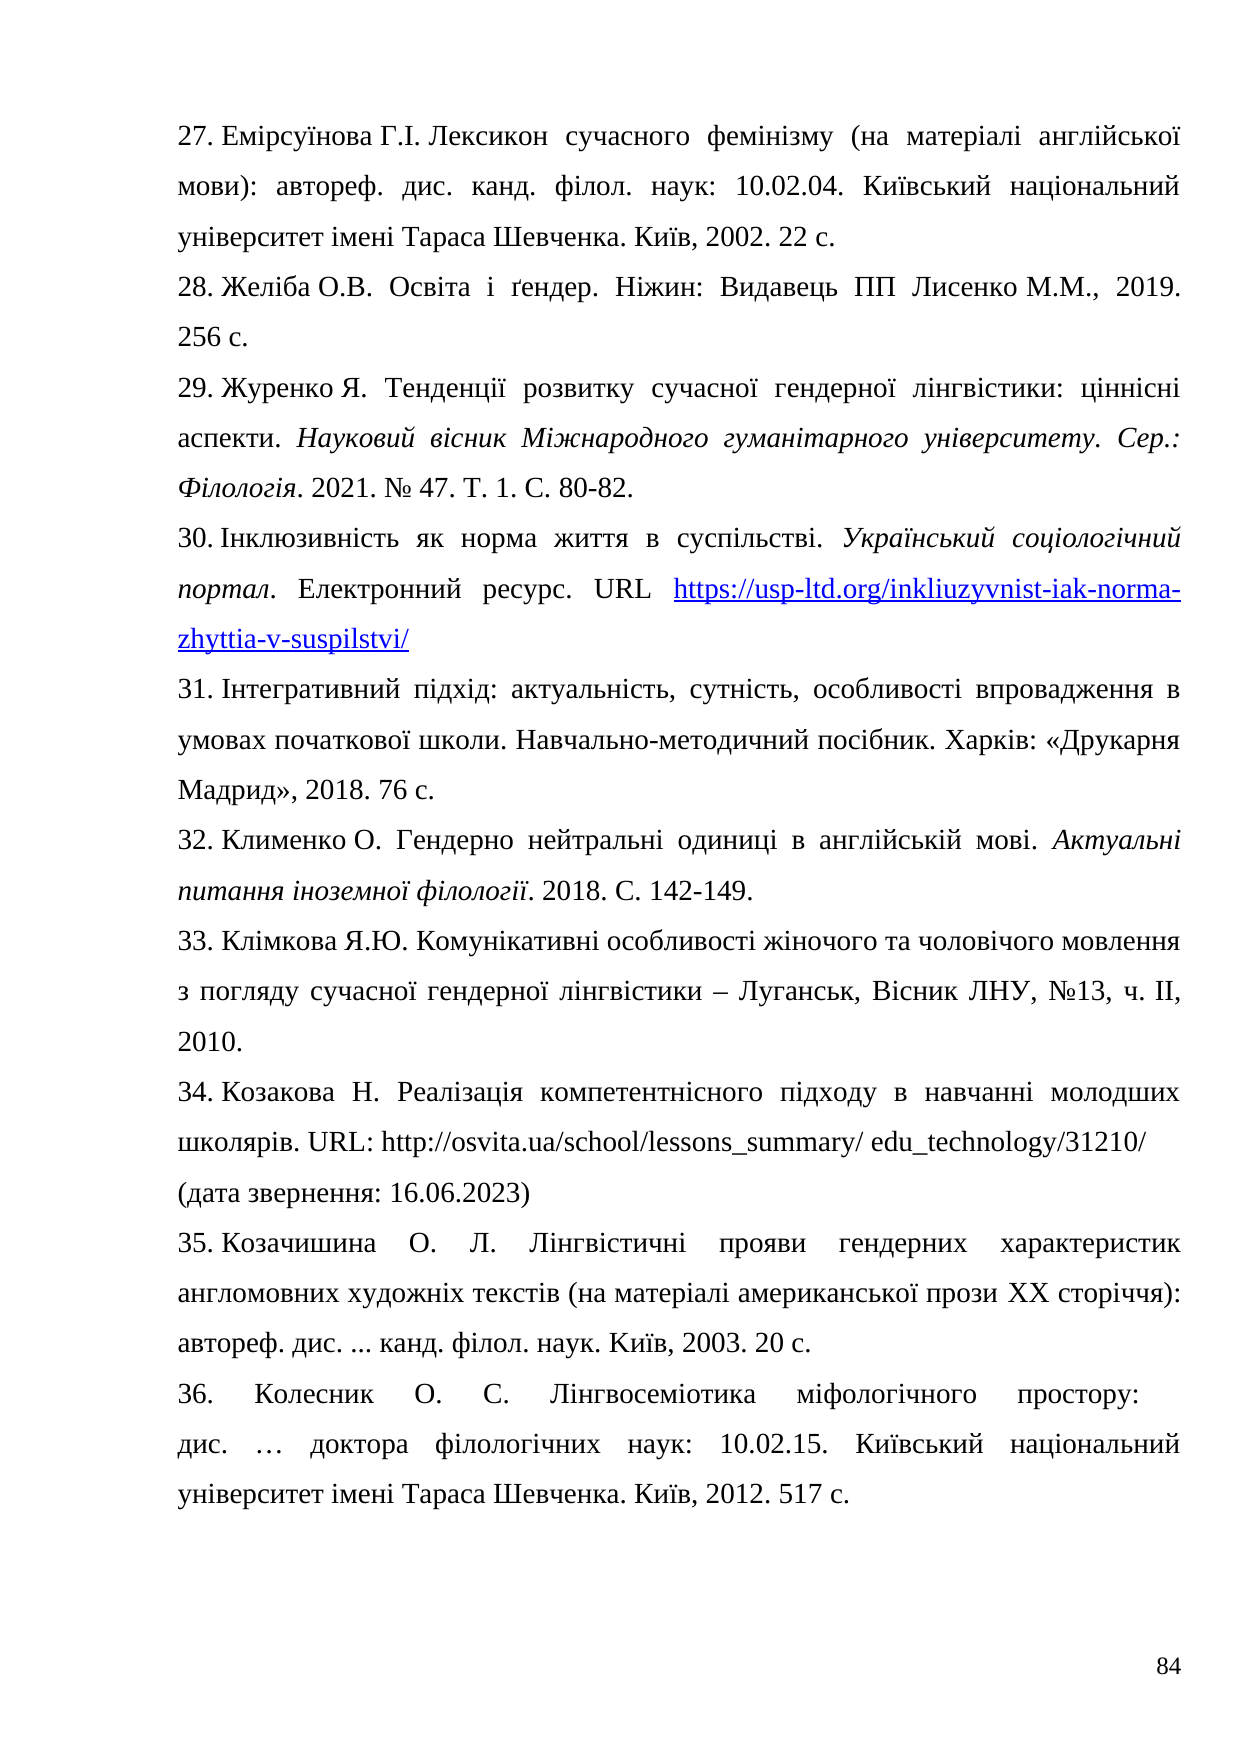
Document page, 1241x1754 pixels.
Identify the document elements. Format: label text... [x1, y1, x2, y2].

text (дата звернення: 16.06.2023) [177, 1175, 1181, 1208]
text 29. Журенко Я. Тенденції розвитку сучасної гендерної лінгвістики: ціннісні аспекти. Науковий вісник Міжнародного гуманітарного університету. Сер.: Філологія. 2021. № 47. Т. 1. С. 80-82. [177, 370, 1181, 504]
text 31. Інтегративний підхід: актуальність, сутність, особливості впровадження в умовах початкової школи. Навчально-методичний посібник. Харків: «Друкарня Мадрид», 2018. 76 с. [177, 672, 1181, 806]
text 36. Колесник О. С. Лінгвосеміотика міфологічного простору: дис. … доктора філологічних наук: 10.02.15. Київський національний університет імені Тараса Шевченка. Київ, 2012. 517 с. [177, 1460, 1181, 1510]
text 27. Емірсуїнова Г.І. Лексикон сучасного фемінізму (на матеріалі англійської мови): автореф. дис. канд. філол. наук: 10.02.04. Київський національний університет імені Тараса Шевченка. Київ, 2002. 22 с. [177, 118, 1181, 252]
text 36. Колесник О. С. Лінгвосеміотика міфологічного простору: дис. … доктора філологічних наук: 10.02.15. Київський національний університет імені Тараса Шевченка. Київ, 2012. 517 с. [177, 1376, 1181, 1426]
text 30. Інклюзивність як норма життя в суспільстві. Український соціологічний портал. Електронний ресурс. URL https://usp-ltd.org/inkliuzyvnist-iak-norma-zhyttia-v-suspilstvi/ [177, 521, 1181, 655]
text 35. Козачишина О. Л. Лінгвістичні прояви гендерних характеристик англомовних художніх текстів (на матеріалі американської прози XX сторіччя): автореф. дис. ... канд. філол. наук. Κиїв, 2003. 20 с. [177, 1225, 1181, 1359]
text 33. Клімкова Я.Ю. Комунікативні особливості жіночого та чоловічого мовлення з погляду сучасної гендерної лінгвістики – Луганськ, Вісник ЛНУ, №13, ч. ІІ, 2010. [177, 923, 1181, 1057]
text 32. Клименко О. Гендерно нейтральні одиниці в англійській мові. Актуальні питання іноземної філології. 2018. С. 142-149. [177, 822, 1181, 906]
text 28. Желіба О.В. Освіта і ґендер. Ніжин: Видавець ПП Лисенко М.М., 2019. 256 с. [177, 269, 1181, 353]
text 34. Козакова Н. Реалізація компетентнісного підходу в навчанні молодших школярів. URL: http://osvita.ua/school/lessons_summary/ edu_technology/31210/ [177, 1074, 1181, 1158]
